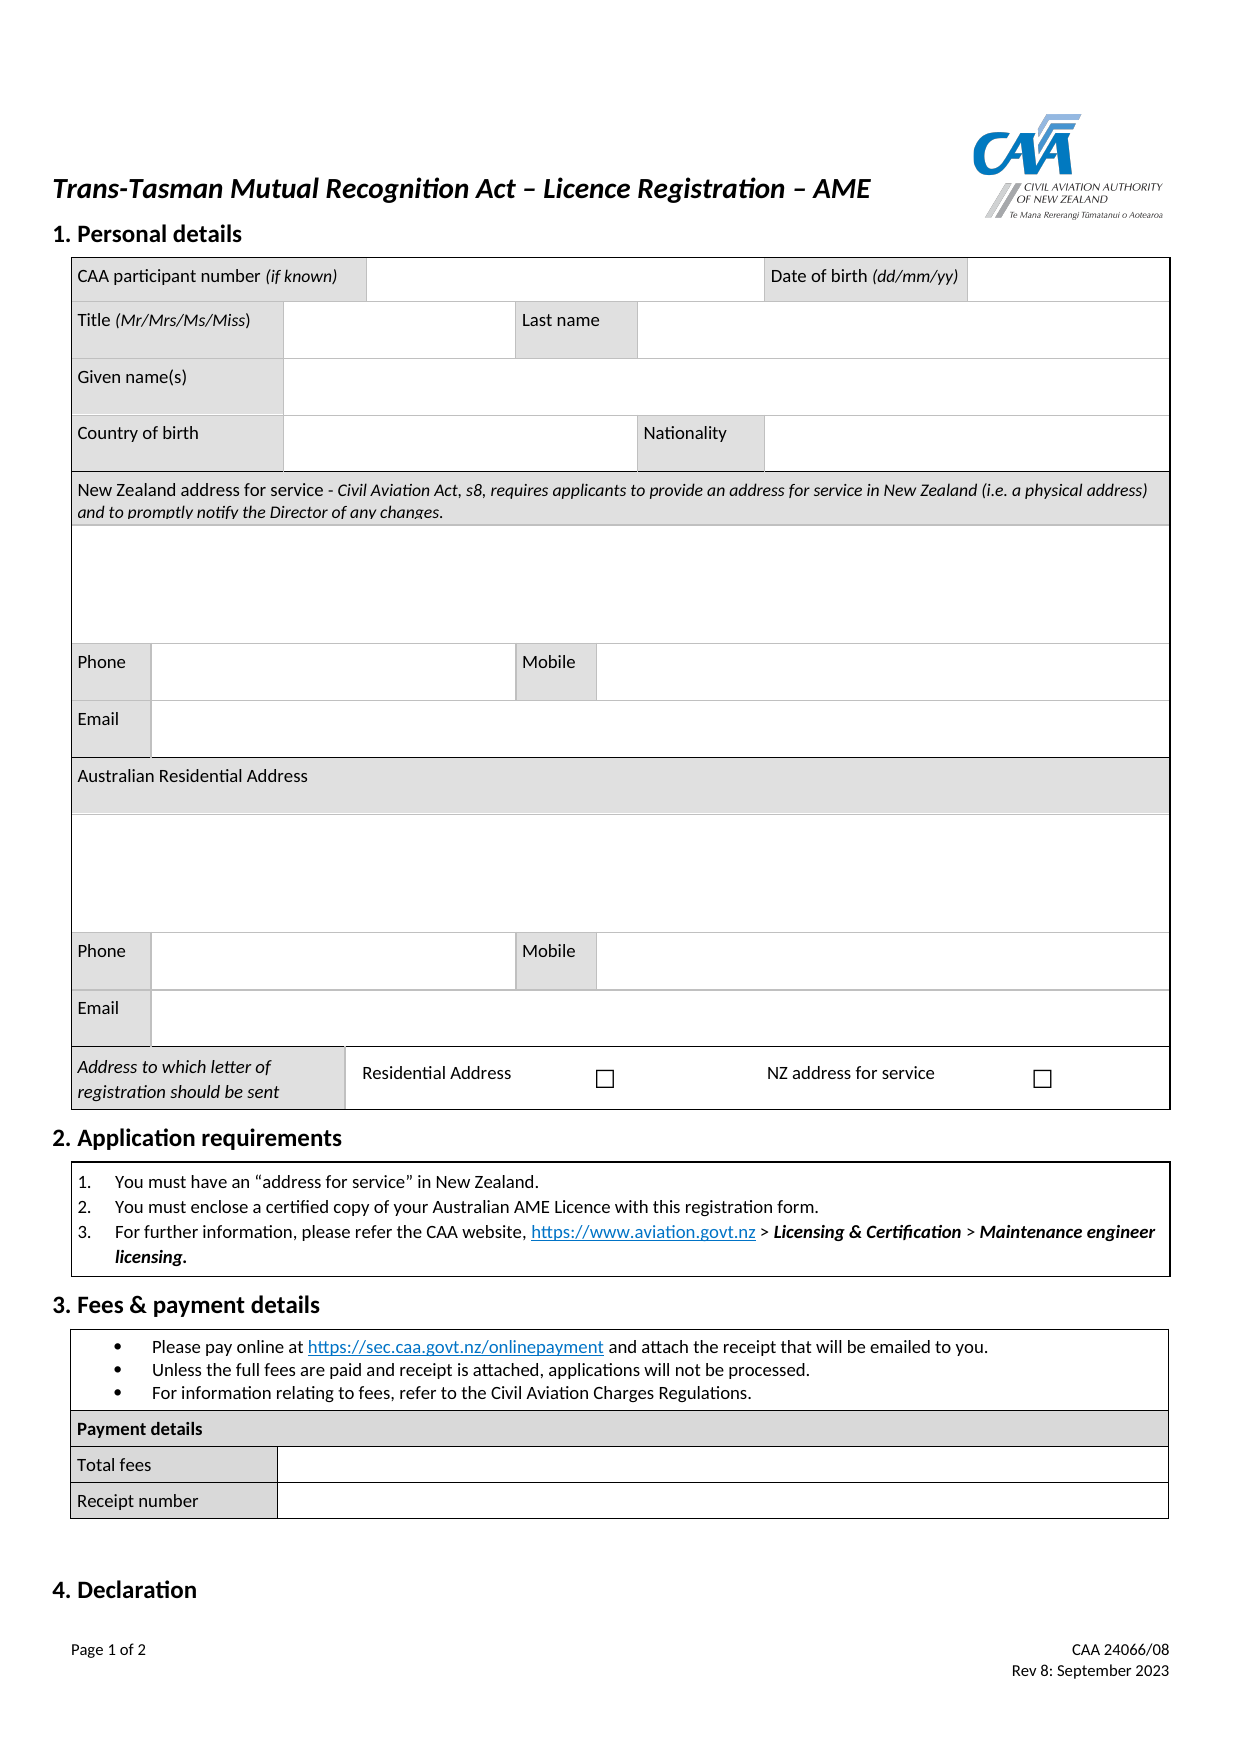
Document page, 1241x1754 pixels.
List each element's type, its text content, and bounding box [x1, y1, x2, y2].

table_cell Total fees [71, 1447, 277, 1482]
table_cell [597, 933, 1169, 989]
text 2. Application requirements [52, 1122, 1169, 1153]
table_cell [152, 644, 515, 700]
table_cell Mobile [517, 644, 596, 700]
text 4. Declaration [52, 1574, 1169, 1605]
table_cell [152, 991, 1169, 1046]
table_cell Email [72, 701, 150, 757]
table_cell Country of birth [72, 416, 283, 471]
table_cell Phone [72, 933, 150, 989]
table_header [367, 258, 764, 301]
table_cell [152, 701, 1169, 757]
table_cell New Zealand address for service - Civil Aviation Act, s8, requires applicants to provide an address for service in New Zealand (i.e. a physical address) and to promptly notify the Director of any changes. [72, 472, 1169, 524]
picture [973, 114, 1163, 220]
table_cell Title (Mr/Mrs/Ms/Miss) [72, 302, 283, 358]
table_cell [72, 815, 1169, 932]
text 3. Fees & payment details [52, 1289, 1169, 1320]
table_cell Given name(s) [72, 359, 283, 414]
table_cell [72, 526, 1169, 642]
table_cell [284, 416, 637, 471]
table_cell Address to which letter of registration should be sent [72, 1047, 344, 1109]
table_cell [284, 302, 515, 358]
table_cell Receipt number [71, 1483, 277, 1518]
table_cell [1014, 1047, 1169, 1109]
table_cell [278, 1483, 1168, 1518]
table_cell Mobile [517, 933, 596, 989]
table_header You must have an “address for service” in New Zealand. You must enclose a certified copy of your Australian AME Licence with this registration form. For further information, please refer the CAA website, https://www.aviation.govt.nz > Licensing & Certification > Maintenance engineer licensing. [72, 1163, 1169, 1276]
table_cell [278, 1447, 1168, 1482]
table_cell Residential Address [346, 1047, 577, 1109]
table_header [968, 258, 1169, 301]
table_cell Payment details [71, 1411, 1168, 1446]
table_cell Phone [72, 644, 150, 700]
table_header CAA participant number (if known) [72, 258, 366, 301]
text Trans-Tasman Mutual Recognition Act – Licence Registration – AME [52, 170, 973, 206]
table_cell Last name [516, 302, 637, 358]
table_cell Nationality [638, 416, 764, 471]
table_header Date of birth (dd/mm/yy) [765, 258, 967, 301]
table_cell [577, 1047, 749, 1109]
table_cell [284, 359, 1169, 414]
table_cell [152, 933, 515, 989]
text 1. Personal details [52, 218, 1169, 249]
table_cell NZ address for service [750, 1047, 1014, 1109]
table_cell Email [72, 991, 150, 1046]
table_cell [638, 302, 1169, 358]
table_cell [765, 416, 1169, 471]
table_cell [597, 644, 1169, 700]
table_cell Australian Residential Address [72, 758, 1169, 813]
table_header Please pay online at https://sec.caa.govt.nz/onlinepayment and attach the receipt that will be emailed to you. Unless the full fees are paid and receipt is attached, applications will not be processed. For information relating to fees, refer to the Civil Aviation Charges Regulations. [71, 1330, 1168, 1410]
